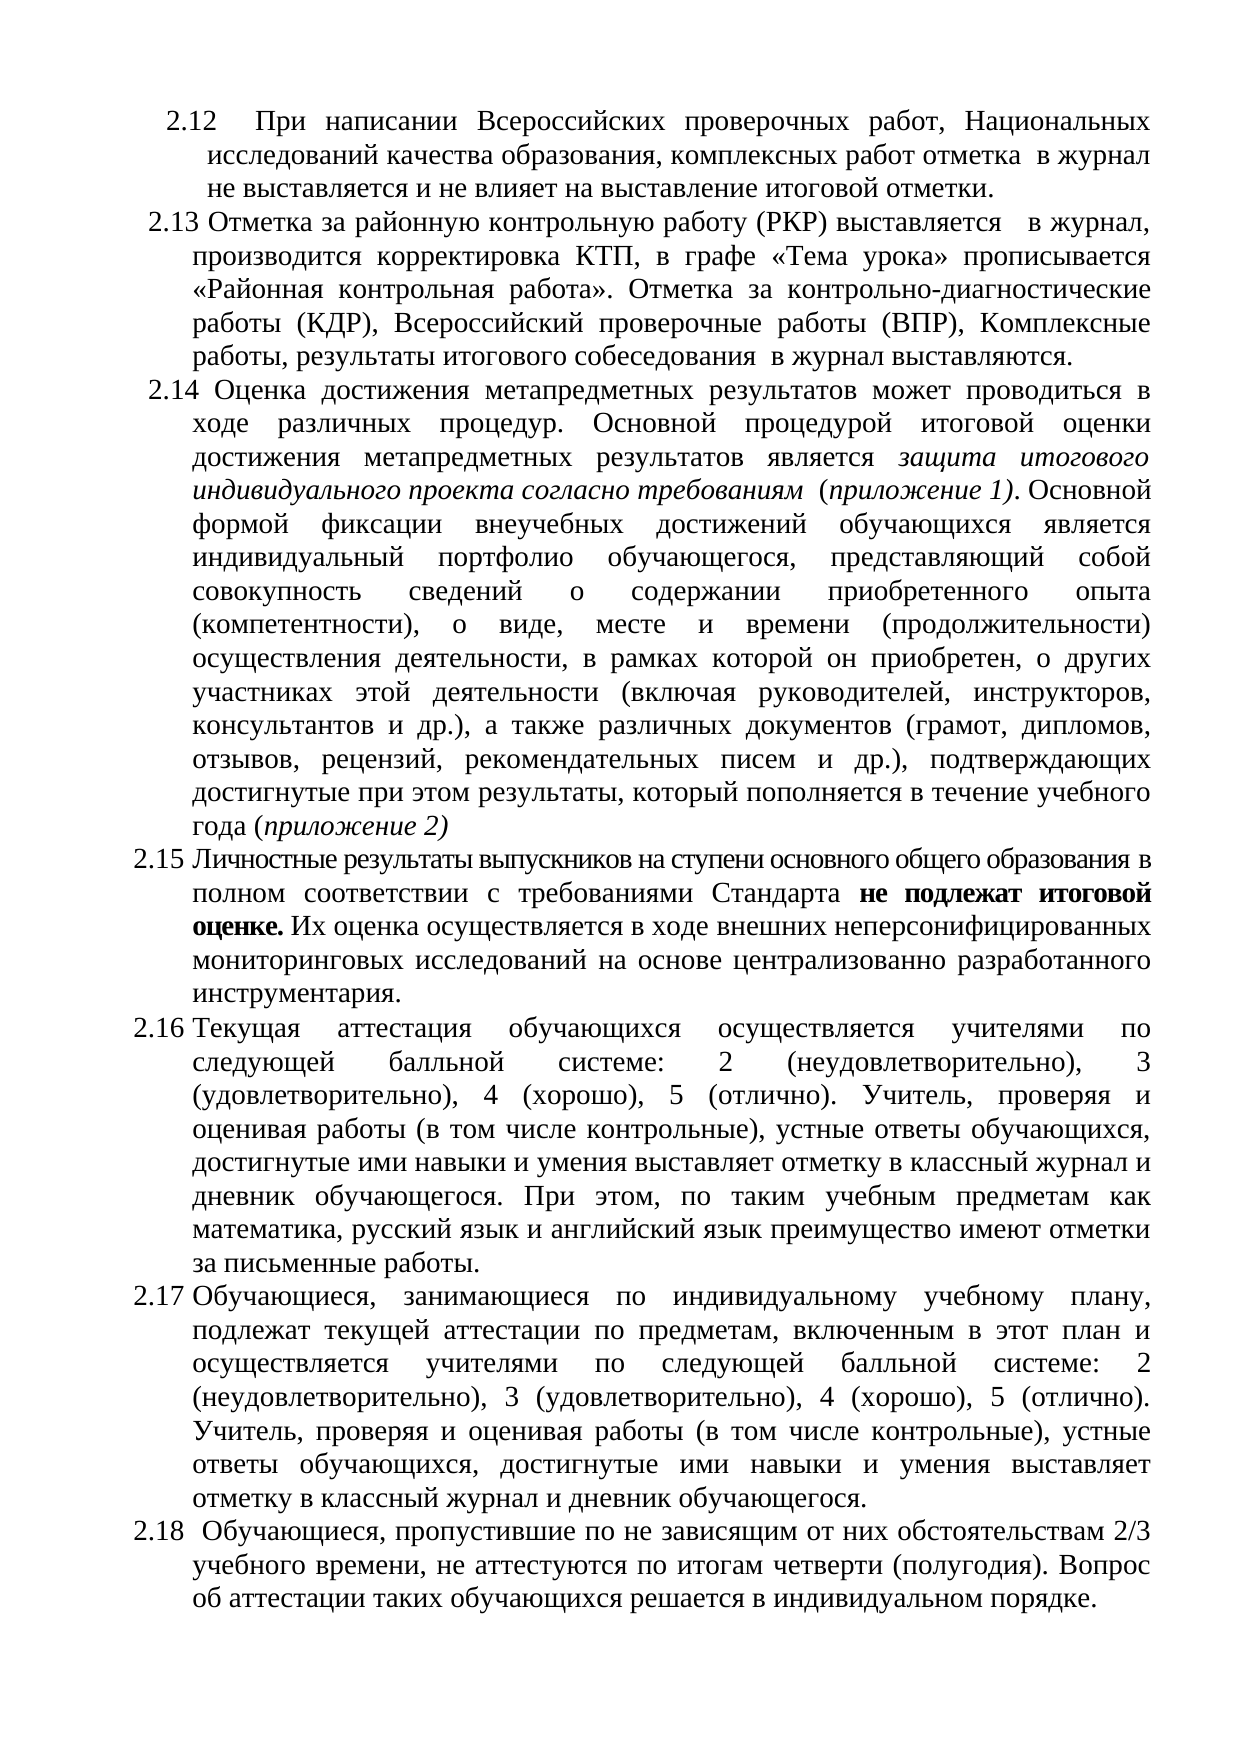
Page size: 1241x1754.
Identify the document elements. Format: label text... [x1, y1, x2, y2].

text 2.13 Отметка за районную контрольную работу (РКР) выставляется в журнал, производится корректировка КТП, в графе «Тема урока» прописывается «Районная контрольная работа». Отметка за контрольно-диагностические работы (КДР), Всероссийский проверочные работы (ВПР), Комплексные работы, результаты итогового собеседования в журнал выставляются. [148, 204, 1152, 372]
list Текущая аттестация обучающихся осуществляется учителями по следующей балльной системе: 2 (неудовлетворительно), 3 (удовлетворительно), 4 (хорошо), 5 (отлично). Учитель, проверяя и оценивая работы (в том числе контрольные), устные ответы обучающихся, достигнутые ими навыки и умения выставляет отметку в классный журнал и дневник обучающегося. При этом, по таким учебным предметам как математика, русский язык и английский язык преимущество имеют отметки за письменные работы. [133, 1010, 1152, 1278]
list Обучающиеся, занимающиеся по индивидуальному учебному плану, подлежат текущей аттестации по предметам, включенным в этот план и осуществляется учителями по следующей балльной системе: 2 (неудовлетворительно), 3 (удовлетворительно), 4 (хорошо), 5 (отлично). Учитель, проверяя и оценивая работы (в том числе контрольные), устные ответы обучающихся, достигнутые ими навыки и умения выставляет отметку в классный журнал и дневник обучающегося. [133, 1278, 1152, 1513]
text 2.12 При написании Всероссийских проверочных работ, Национальных исследований качества образования, комплексных работ отметка в журнал не выставляется и не влияет на выставление итоговой отметки. [148, 103, 1152, 204]
text 2.18 Обучающиеся, пропустившие по не зависящим от них обстоятельствам 2/3 учебного времени, не аттестуются по итогам четверти (полугодия). Вопрос об аттестации таких обучающихся решается в индивидуальном порядке. [133, 1513, 1152, 1614]
text 2.14 Оценка достижения метапредметных результатов может проводиться в ходе различных процедур. Основной процедурой итоговой оценки достижения метапредметных результатов является защита итогового индивидуального проекта согласно требованиям (приложение 1). Основной формой фиксации внеучебных достижений обучающихся является индивидуальный портфолио обучающегося, представляющий собой совокупность сведений о содержании приобретенного опыта (компетентности), о виде, месте и времени (продолжительности) осуществления деятельности, в рамках которой он приобретен, о других участниках этой деятельности (включая руководителей, инструкторов, консультантов и др.), а также различных документов (грамот, дипломов, отзывов, рецензий, рекомендательных писем и др.), подтверждающих достигнутые при этом результаты, который пополняется в течение учебного года (приложение 2) [148, 372, 1152, 841]
list Личностные результаты выпускников на ступени основного общего образования в полном соответствии с требованиями Стандарта не подлежат итоговой оценке. Их оценка осуществляется в ходе внешних неперсонифицированных мониторинговых исследований на основе централизованно разработанного инструментария. [133, 841, 1152, 1010]
